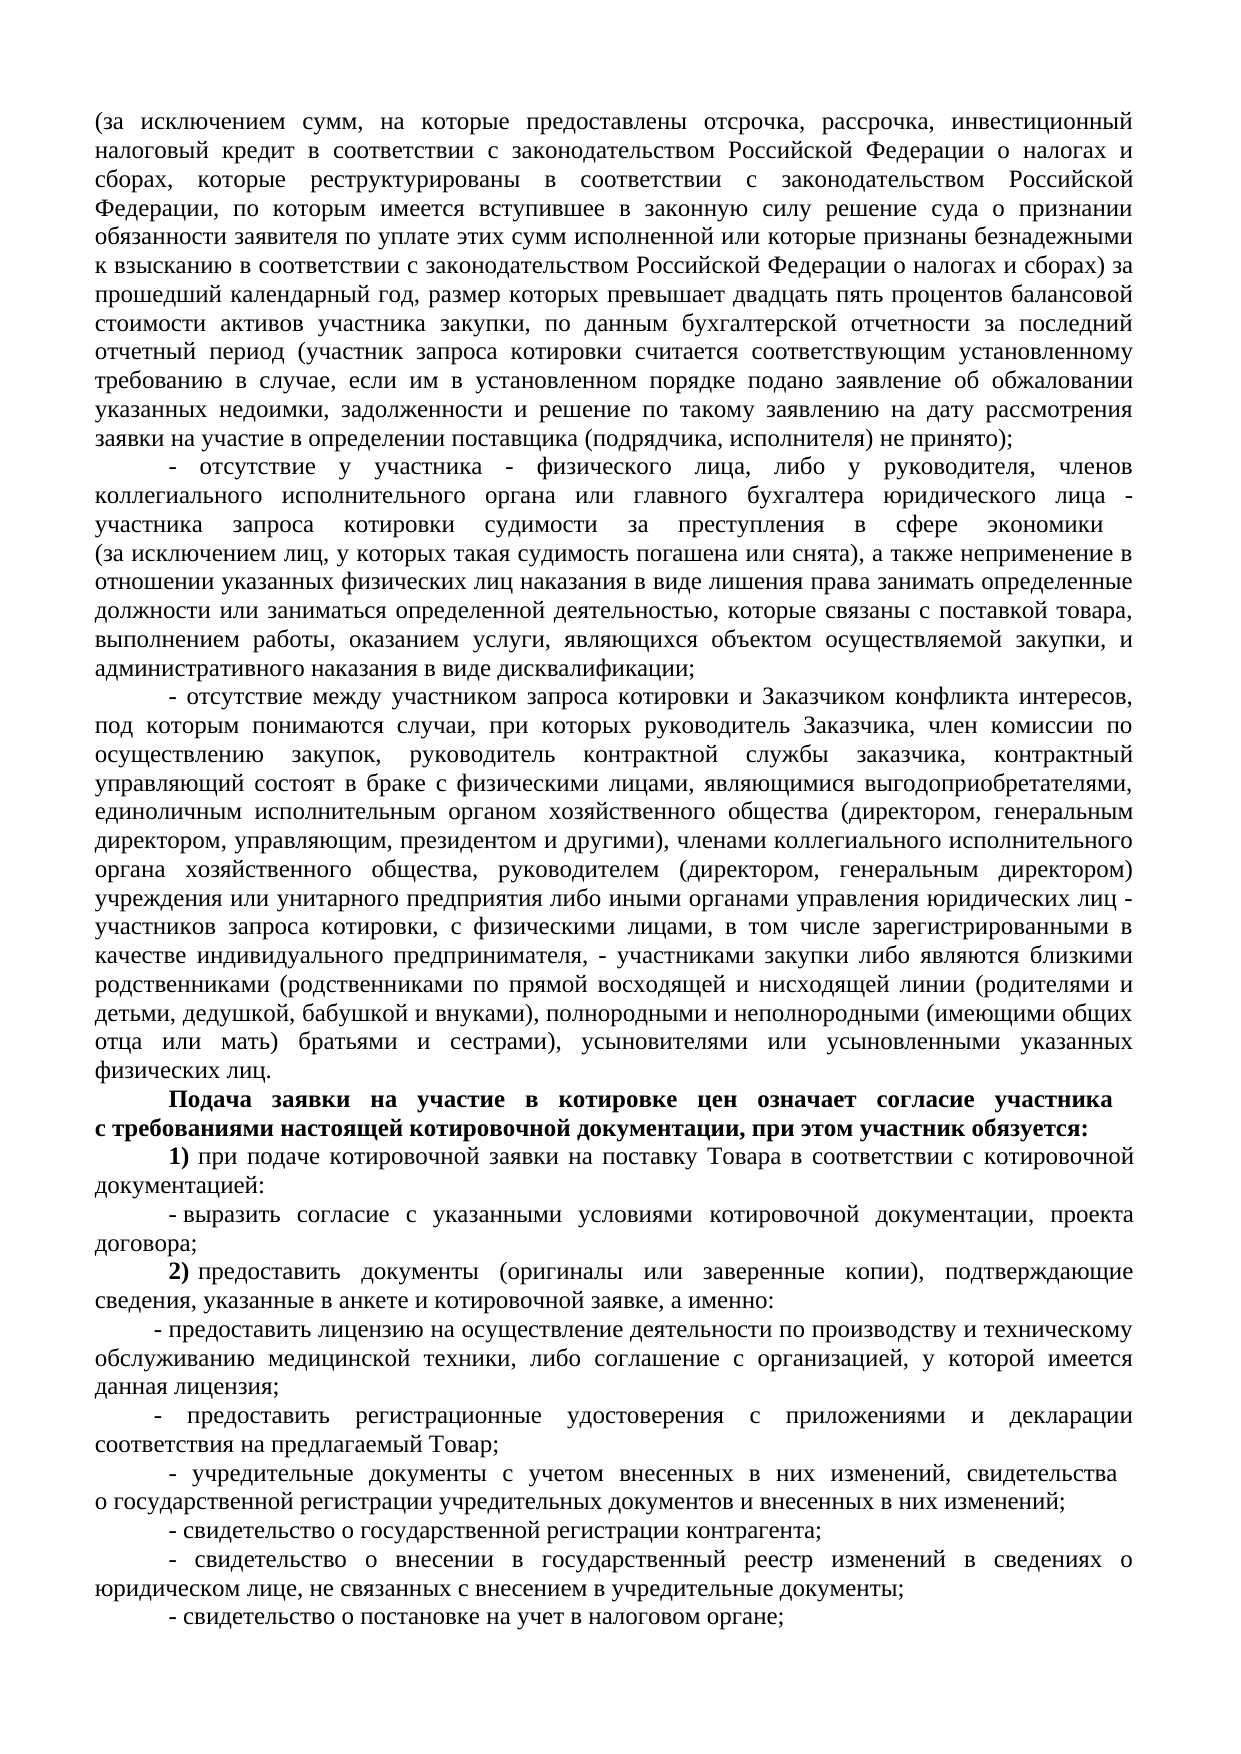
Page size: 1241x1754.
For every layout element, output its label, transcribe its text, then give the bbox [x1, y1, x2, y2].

text - свидетельство о государственной регистрации контрагента; [94, 1515, 1134, 1544]
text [94, 106, 1134, 451]
text - свидетельство о постановке на учет в налоговом органе; [94, 1601, 1134, 1630]
text - предоставить регистрационные удостоверения с приложениями и декларации соответствия на предлагаемый Товар; [94, 1400, 1134, 1458]
list - выразить согласие с указанными условиями котировочной документации, проекта договора; [94, 1199, 1134, 1256]
list при подаче котировочной заявки на поставку Товара в соответствии с котировочной документацией: [94, 1141, 1134, 1199]
text - учредительные документы с учетом внесенных в них изменений, свидетельства о государственной регистрации учредительных документов и внесенных в них изменений; [94, 1458, 1134, 1515]
text - отсутствие у участника - физического лица, либо у руководителя, членов коллегиального исполнительного органа или главного бухгалтера юридического лица - участника запроса котировки судимости за преступления в сфере экономики (за исключением лиц, у которых такая судимость погашена или снята), а также неприменение в отношении указанных физических лиц наказания в виде лишения права занимать определенные должности или заниматься определенной деятельностью, которые связаны с поставкой товара, выполнением работы, оказанием услуги, являющихся объектом осуществляемой закупки, и административного наказания в виде дисквалификации; [94, 451, 1134, 681]
text - отсутствие между участником запроса котировки и Заказчиком конфликта интересов, под которым понимаются случаи, при которых руководитель Заказчика, член комиссии по осуществлению закупок, руководитель контрактной службы заказчика, контрактный управляющий состоят в браке с физическими лицами, являющимися выгодоприобретателями, единоличным исполнительным органом хозяйственного общества (директором, генеральным директором, управляющим, президентом и другими), членами коллегиального исполнительного органа хозяйственного общества, руководителем (директором, генеральным директором) учреждения или унитарного предприятия либо иными органами управления юридических лиц - участников запроса котировки, с физическими лицами, в том числе зарегистрированными в качестве индивидуального предпринимателя, - участниками закупки либо являются близкими родственниками (родственниками по прямой восходящей и нисходящей линии (родителями и детьми, дедушкой, бабушкой и внуками), полнородными и неполнородными (имеющими общих отца или мать) братьями и сестрами), усыновителями или усыновленными указанных физических лиц. [94, 681, 1134, 1084]
text - свидетельство о внесении в государственный реестр изменений в сведениях о юридическом лице, не связанных с внесением в учредительные документы; [94, 1544, 1134, 1601]
text - предоставить лицензию на осуществление деятельности по производству и техническому обслуживанию медицинской техники, либо соглашение с организацией, у которой имеется данная лицензия; [94, 1314, 1134, 1400]
text Подача заявки на участие в котировке цен означает согласие участника с требованиями настоящей котировочной документации, при этом участник обязуется: [94, 1084, 1134, 1141]
text 2) предоставить документы (оригиналы или заверенные копии), подтверждающие сведения, указанные в анкете и котировочной заявке, а именно: [94, 1256, 1134, 1314]
